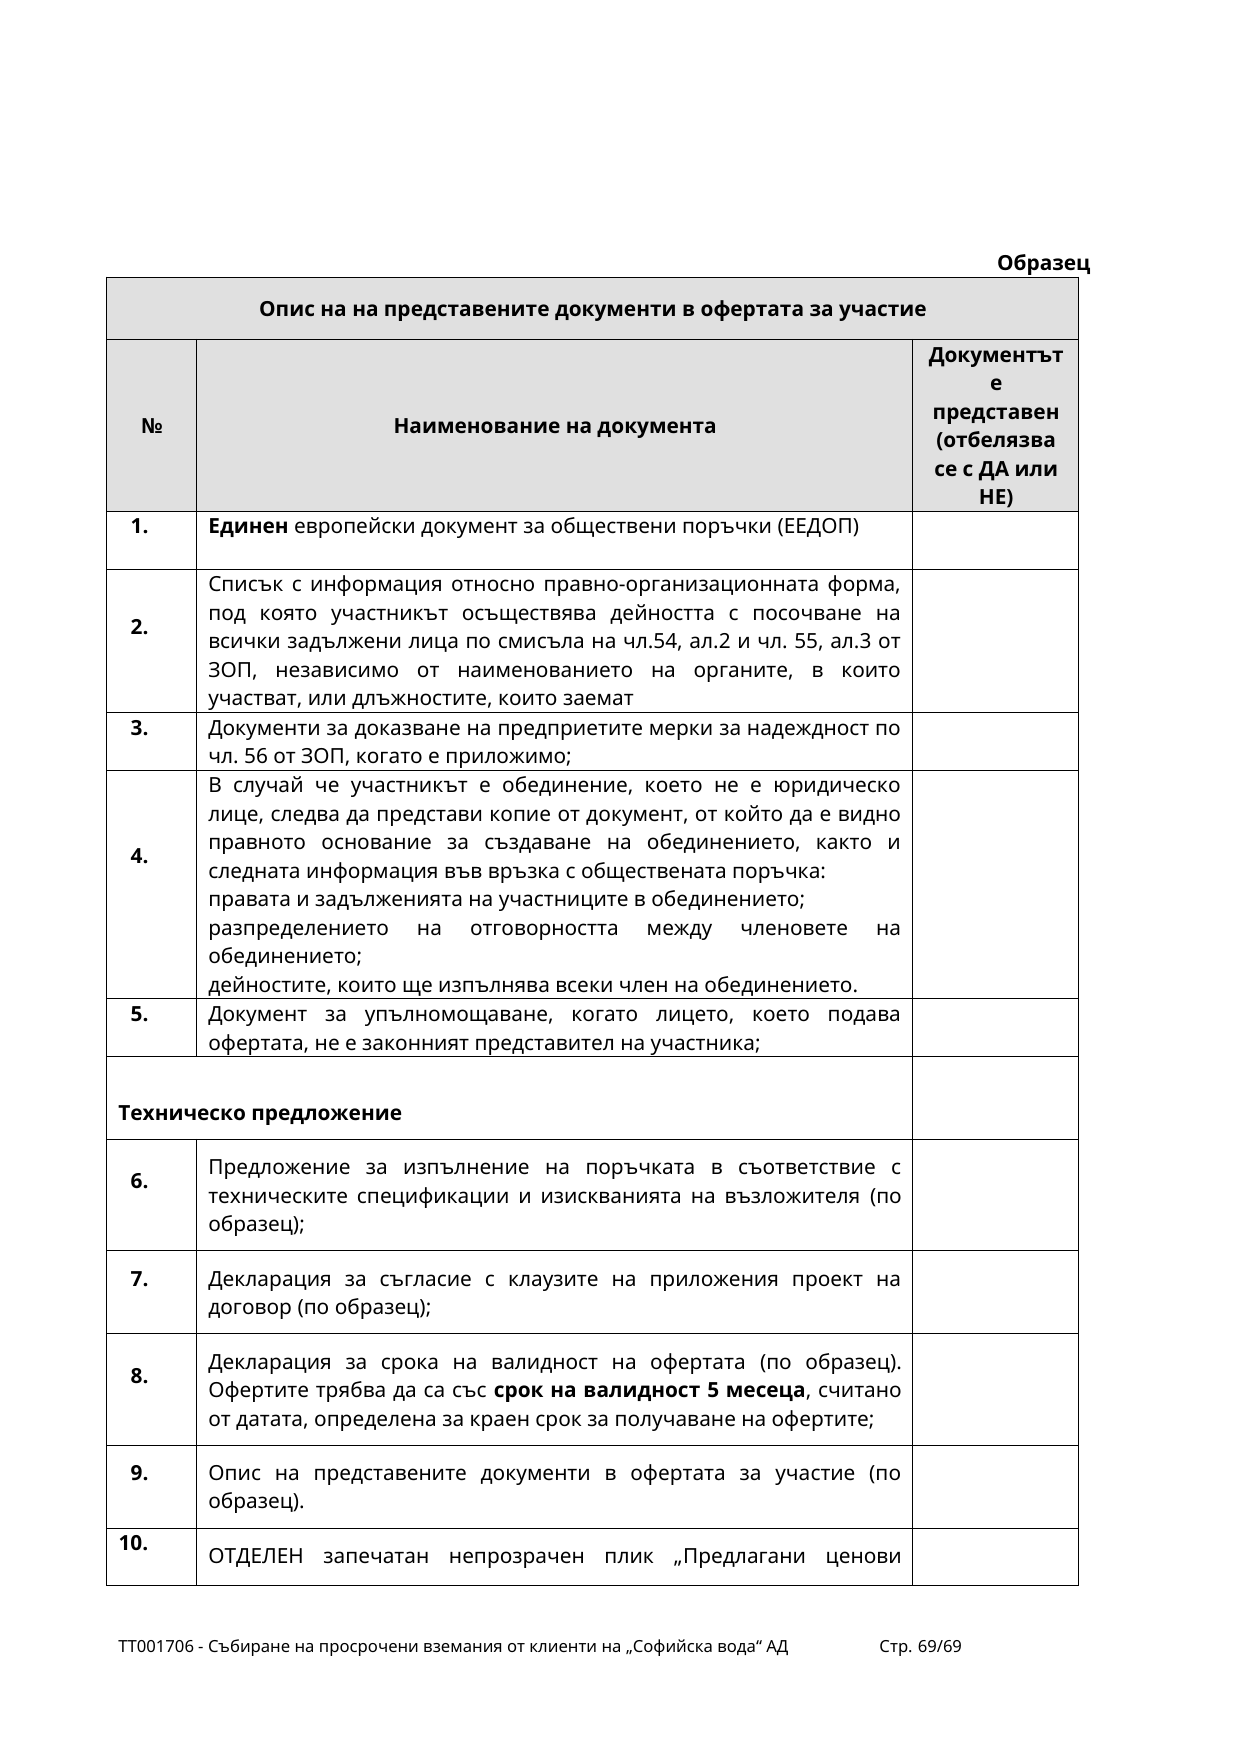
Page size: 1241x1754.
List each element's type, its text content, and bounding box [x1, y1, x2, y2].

table_cell [107, 771, 196, 998]
table_cell Документът е представен (отбелязва се с ДА или НЕ) [913, 340, 1078, 511]
table_cell [913, 1057, 1078, 1139]
table_cell Наименование на документа [197, 340, 912, 511]
table_cell [913, 1251, 1078, 1333]
table_cell [107, 512, 196, 568]
table_cell [913, 771, 1078, 998]
table_cell Списък с информация относно правно-организационната форма, под която участникът осъществява дейността с посочване на всички задължени лица по смисъла на чл.54, ал.2 и чл. 55, ал.3 от ЗОП, независимо от наименованието на органите, в които участват, или длъжностите, които заемат [197, 570, 912, 712]
table_cell Техническо предложение [107, 1057, 912, 1139]
table_cell [107, 1251, 196, 1333]
table_cell Декларация за срока на валидност на офертата (по образец). Офертите трябва да са със срок на валидност 5 месеца, считано от датата, определена за краен срок за получаване на офертите; [197, 1334, 912, 1444]
table_cell Единен европейски документ за обществени поръчки (ЕЕДОП) [197, 512, 912, 568]
table_cell [913, 512, 1078, 568]
table_cell [107, 713, 196, 769]
table_cell [913, 999, 1078, 1056]
table_cell [913, 1334, 1078, 1444]
table_cell Документи за доказване на предприетите мерки за надеждност по чл. 56 от ЗОП, когато е приложимо; [197, 713, 912, 769]
table_cell Предложение за изпълнение на поръчката в съответствие с техническите спецификации и изискванията на възложителя (по образец); [197, 1140, 912, 1250]
table_cell [107, 1529, 196, 1585]
table_cell [107, 1140, 196, 1250]
table_cell Опис на представените документи в офертата за участие (по образец). [197, 1446, 912, 1527]
table_cell [107, 570, 196, 712]
table_cell В случай че участникът е обединение, което не е юридическо лице, следва да представи копие от документ, от който да е видно правното основание за създаване на обединението, както и следната информация във връзка с обществената поръчка: правата и задълженията на участниците в обединението; разпределението на отговорността между членовете на обединението; дейностите, които ще изпълнява всеки член на обединението. [197, 771, 912, 998]
table_cell [913, 1140, 1078, 1250]
table_cell № [107, 340, 196, 511]
table_cell Документ за упълномощаване, когато лицето, което подава офертата, не е законният представител на участника; [197, 999, 912, 1056]
table_cell [107, 1446, 196, 1527]
text Образец [118, 248, 1090, 277]
table_cell [913, 1446, 1078, 1527]
table_cell [107, 999, 196, 1056]
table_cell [197, 1529, 912, 1585]
table_cell [913, 570, 1078, 712]
table_cell [107, 1334, 196, 1444]
table_cell [913, 713, 1078, 769]
table_cell [913, 1529, 1078, 1585]
table_cell Декларация за съгласие с клаузите на приложения проект на договор (по образец); [197, 1251, 912, 1333]
table_header Опис на на представените документи в офертата за участие [107, 278, 1078, 339]
